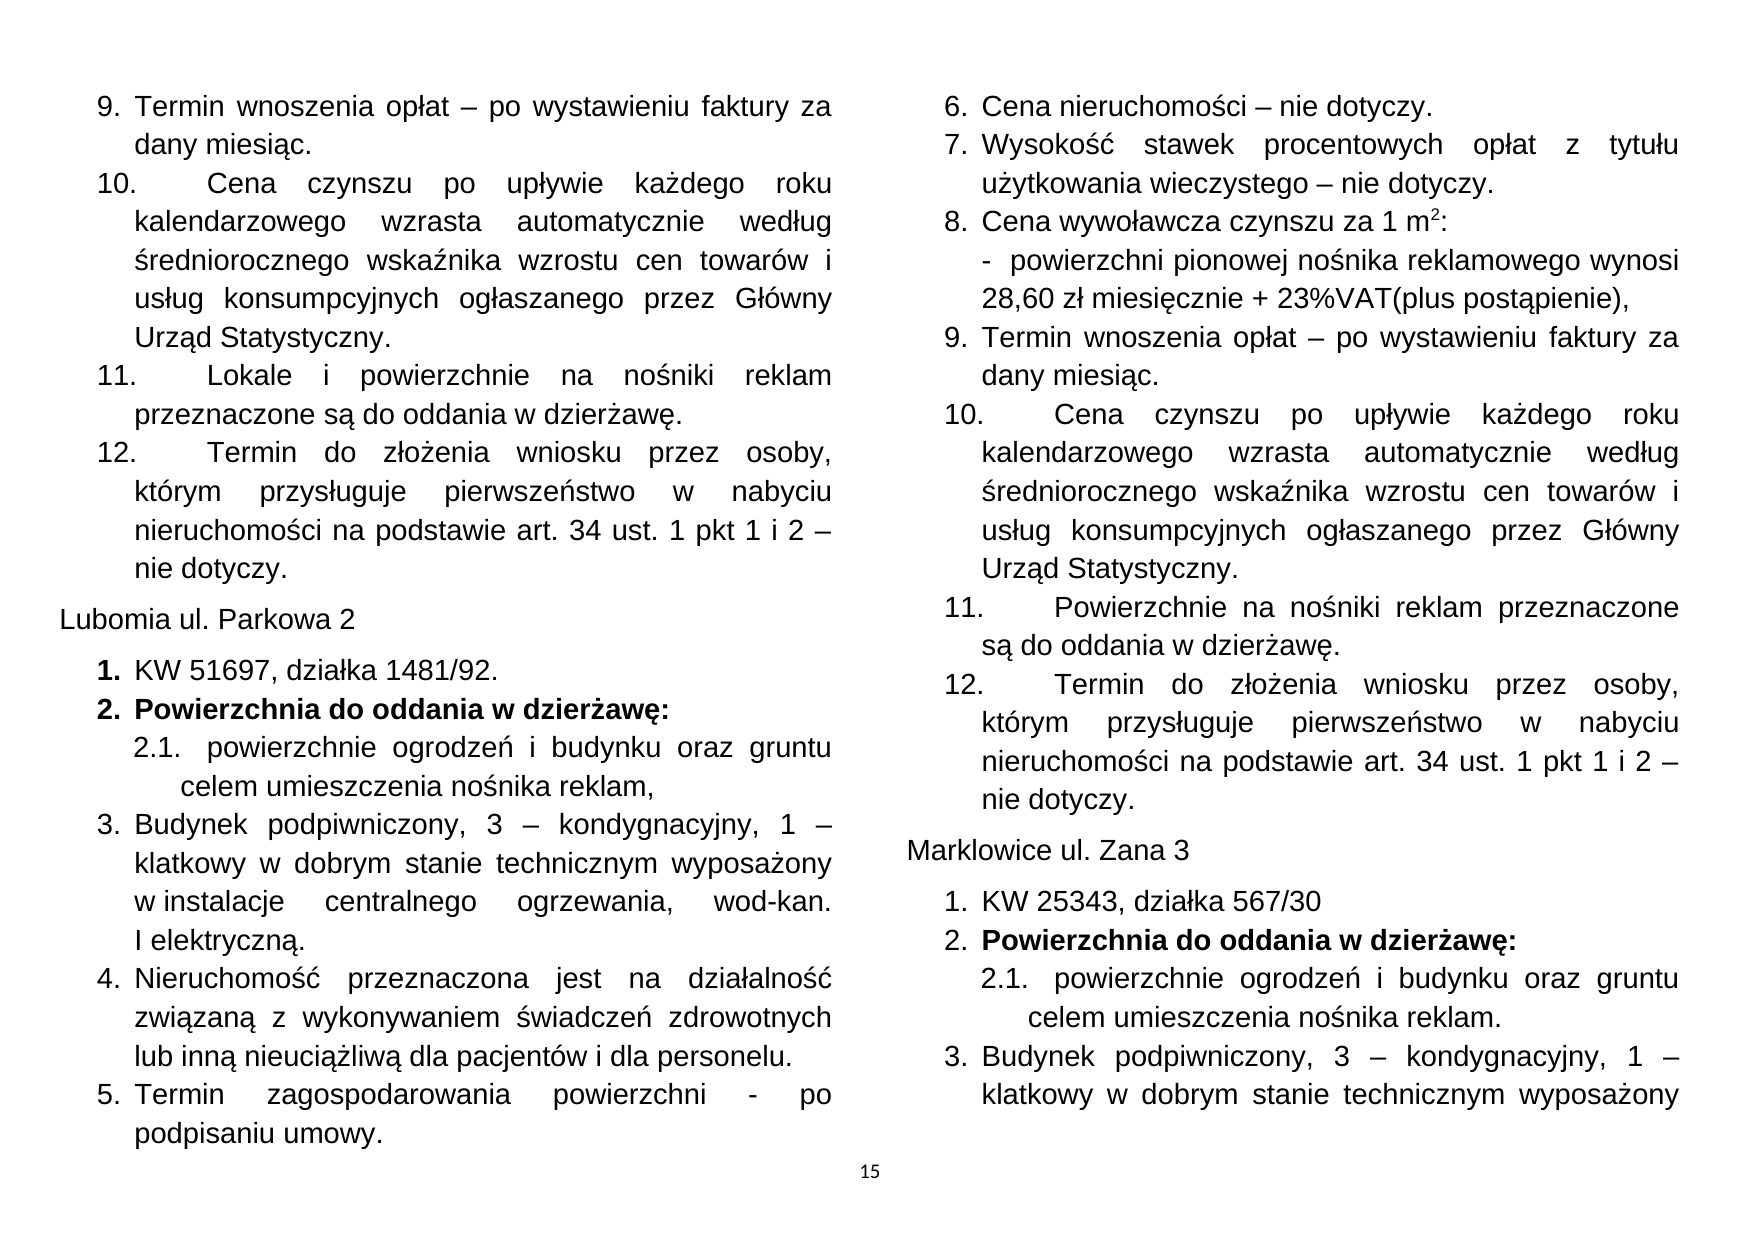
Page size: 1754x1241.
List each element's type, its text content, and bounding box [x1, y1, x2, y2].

list Nieruchomość przeznaczona jest na działalność związaną z wykonywaniem świadczeń zdrowotnych lub inną nieuciążliwą dla pacjentów i dla personelu. [97, 962, 833, 1072]
list Termin zagospodarowania powierzchni - po podpisaniu umowy. [97, 1077, 833, 1149]
list Budynek podpiwniczony, 3 – kondygnacyjny, 1 – klatkowy w dobrym stanie technicznym wyposażony w instalacje centralnego ogrzewania, wod-kan. I elektryczną. [97, 807, 833, 957]
text Marklowice ul. Zana 3 [906, 833, 1680, 867]
list Termin wnoszenia opłat – po wystawieniu faktury za dany miesiąc. [944, 320, 1680, 392]
list Termin do złożenia wniosku przez osoby, którym przysługuje pierwszeństwo w nabyciu nieruchomości na podstawie art. 34 ust. 1 pkt 1 i 2 – nie dotyczy. [944, 667, 1680, 816]
list Cena nieruchomości – nie dotyczy. [944, 89, 1680, 122]
text - powierzchni pionowej nośnika reklamowego wynosi 28,60 zł miesięcznie + 23%VAT(plus postąpienie), [981, 243, 1680, 315]
list Lokale i powierzchnie na nośniki reklam przeznaczone są do oddania w dzierżawę. [97, 358, 833, 431]
list Powierzchnia do oddania w dzierżawę: [944, 923, 1680, 957]
list Termin do złożenia wniosku przez osoby, którym przysługuje pierwszeństwo w nabyciu nieruchomości na podstawie art. 34 ust. 1 pkt 1 i 2 – nie dotyczy. [97, 436, 833, 585]
list powierzchnie ogrodzeń i budynku oraz gruntu celem umieszczenia nośnika reklam. [980, 962, 1680, 1034]
list KW 25343, działka 567/30 [944, 884, 1680, 918]
list Cena czynszu po upływie każdego roku kalendarzowego wzrasta automatycznie według średniorocznego wskaźnika wzrostu cen towarów i usług konsumpcyjnych ogłaszanego przez Główny Urząd Statystyczny. [944, 397, 1680, 585]
list Termin wnoszenia opłat – po wystawieniu faktury za dany miesiąc. [97, 89, 833, 161]
list KW 51697, działka 1481/92. [97, 653, 833, 687]
list Cena wywoławcza czynszu za 1 m2: [944, 204, 1680, 238]
list Powierzchnia do oddania w dzierżawę: [97, 692, 833, 725]
list Wysokość stawek procentowych opłat z tytułu użytkowania wieczystego – nie dotyczy. [944, 127, 1680, 199]
text Lubomia ul. Parkowa 2 [59, 602, 833, 636]
list powierzchnie ogrodzeń i budynku oraz gruntu celem umieszczenia nośnika reklam, [133, 730, 833, 802]
list Powierzchnie na nośniki reklam przeznaczone są do oddania w dzierżawę. [944, 590, 1680, 662]
list Cena czynszu po upływie każdego roku kalendarzowego wzrasta automatycznie według średniorocznego wskaźnika wzrostu cen towarów i usług konsumpcyjnych ogłaszanego przez Główny Urząd Statystyczny. [97, 166, 833, 353]
